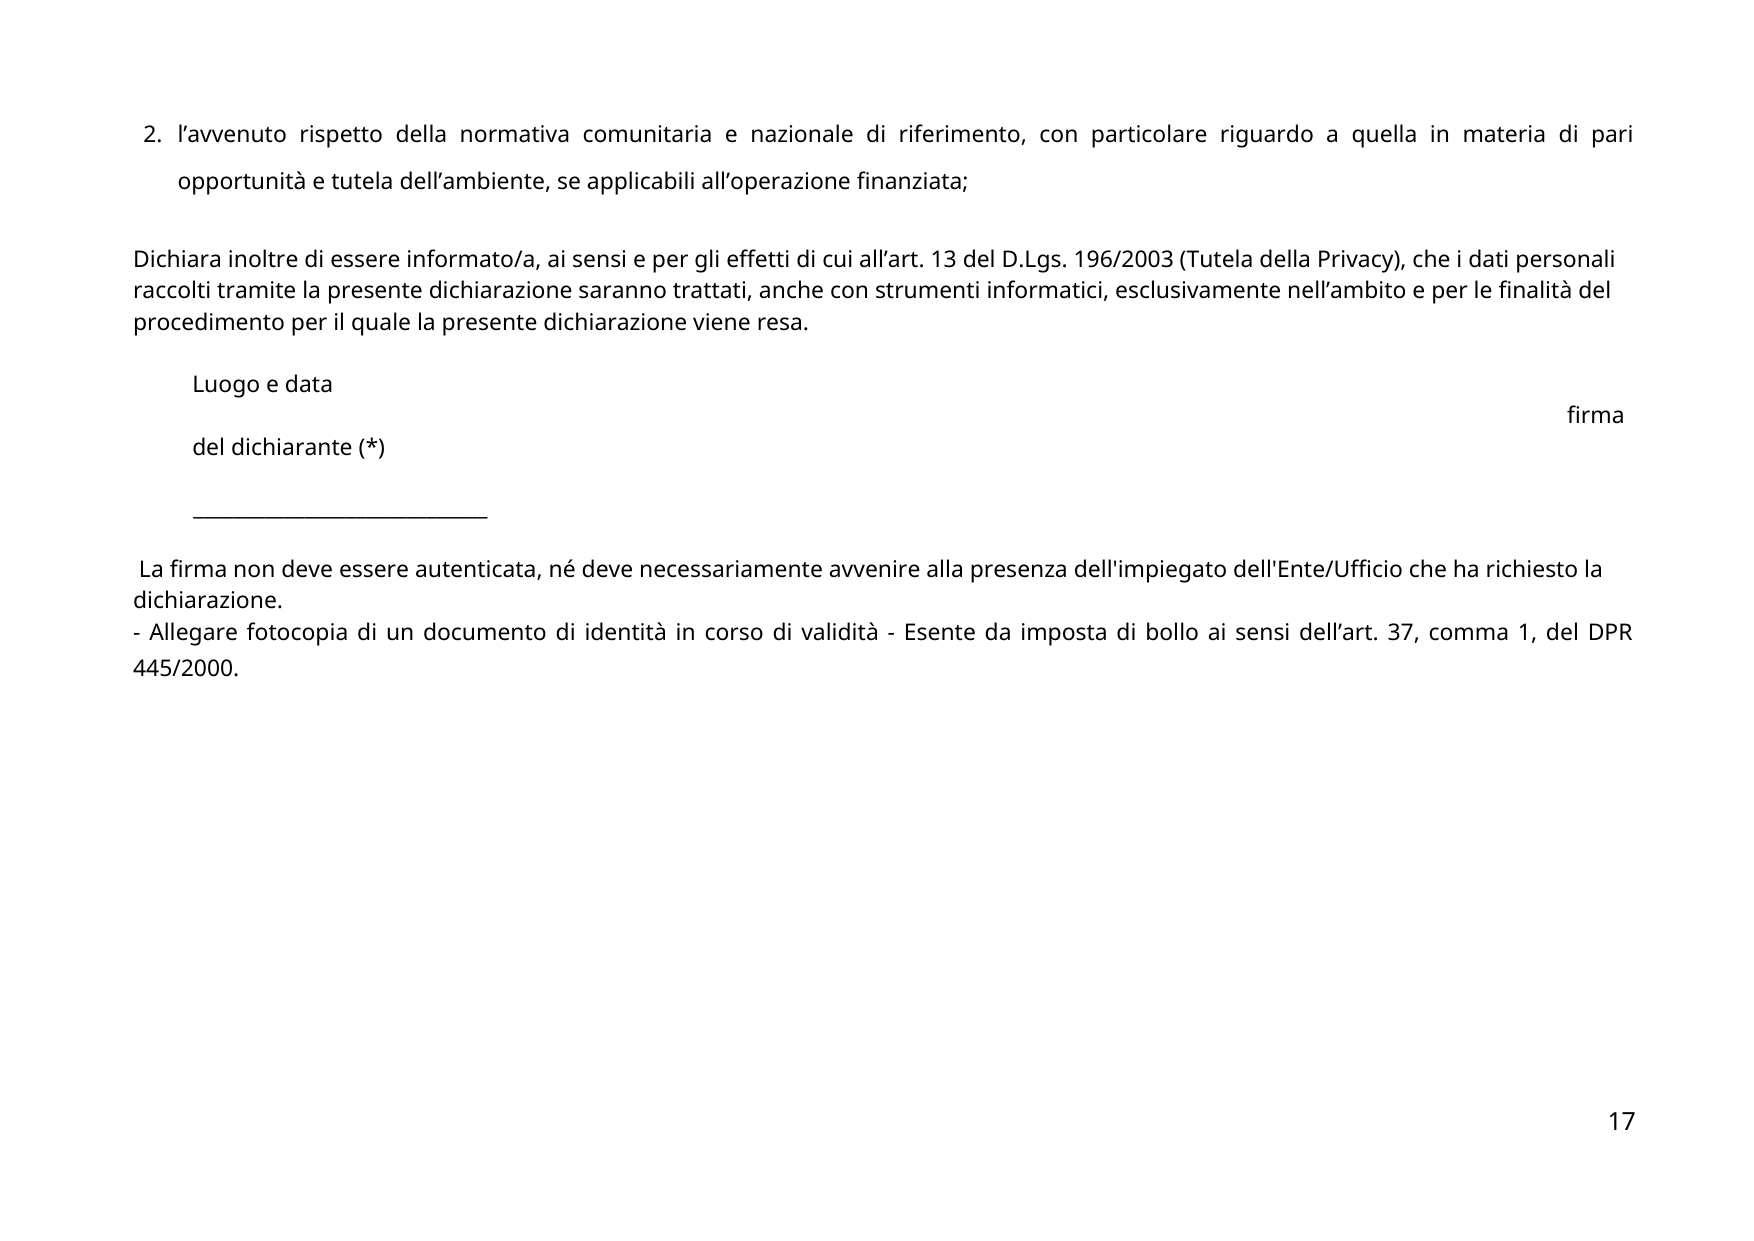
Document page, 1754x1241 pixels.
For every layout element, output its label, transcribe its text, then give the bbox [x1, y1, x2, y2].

text _____________________________ [193, 462, 1636, 522]
list l’avvenuto rispetto della normativa comunitaria e nazionale di riferimento, con particolare riguardo a quella in materia di pari opportunità e tutela dell’ambiente, se applicabili all’operazione finanziata; [143, 118, 1636, 196]
text Dichiara inoltre di essere informato/a, ai sensi e per gli effetti di cui all’art. 13 del D.Lgs. 196/2003 (Tutela della Privacy), che i dati personali raccolti tramite la presente dichiarazione saranno trattati, anche con strumenti informatici, esclusivamente nell’ambito e per le finalità del procedimento per il quale la presente dichiarazione viene resa. [133, 243, 1636, 337]
list - Allegare fotocopia di un documento di identità in corso di validità - Esente da imposta di bollo ai sensi dell’art. 37, comma 1, del DPR 445/2000. [133, 616, 1636, 683]
text La firma non deve essere autenticata, né deve necessariamente avvenire alla presenza dell'impiegato dell'Ente/Ufficio che ha richiesto la dichiarazione. [133, 553, 1636, 616]
text Luogo e data firma del dichiarante (*) [192, 368, 1636, 462]
